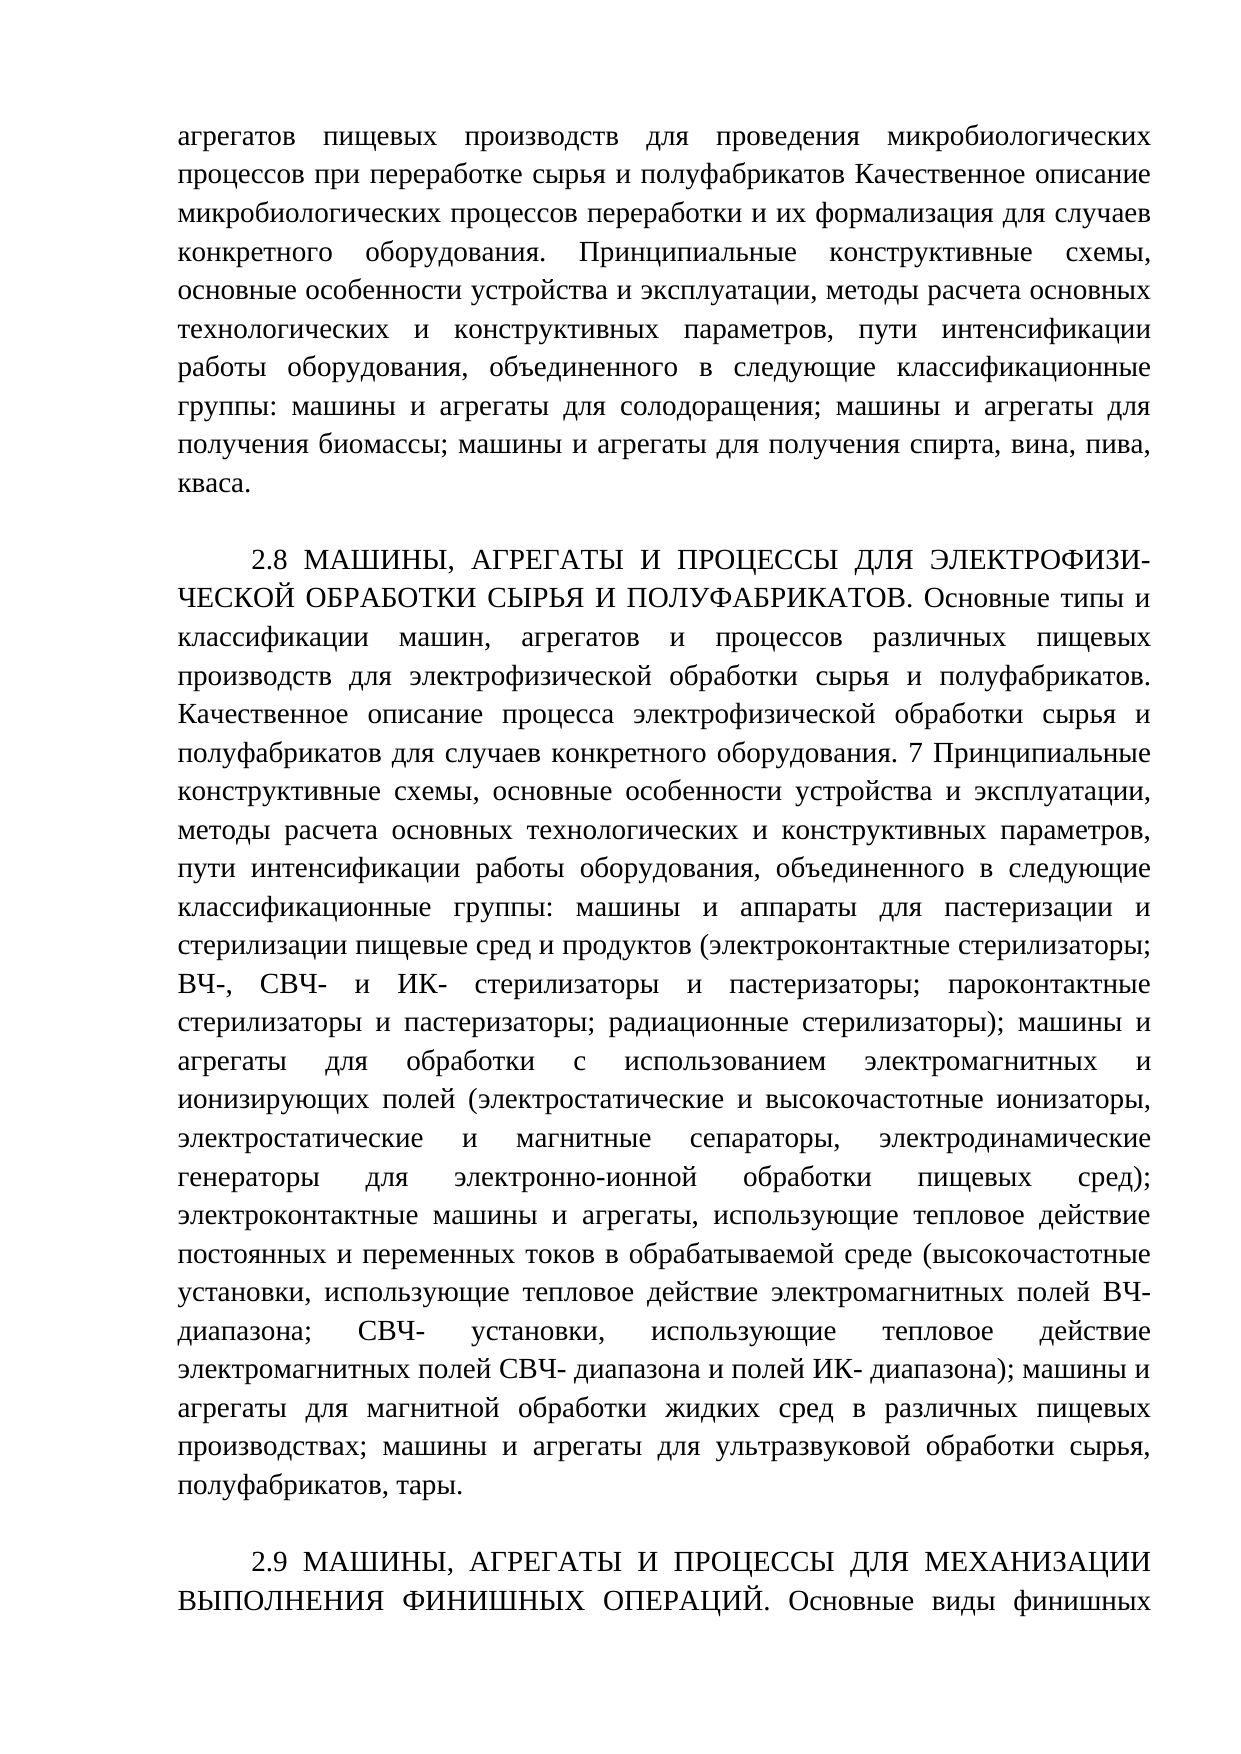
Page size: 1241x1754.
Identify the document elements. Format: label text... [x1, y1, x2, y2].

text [177, 118, 1152, 498]
text 2.8 МАШИНЫ, АГРЕГАТЫ И ПРОЦЕССЫ ДЛЯ ЭЛЕКТРОФИЗИ- ЧЕСКОЙ ОБРАБОТКИ СЫРЬЯ И ПОЛУФАБРИКАТОВ. Основные типы и классификации машин, агрегатов и процессов различных пищевых производств для электрофизической обработки сырья и полуфабрикатов. Качественное описание процесса электрофизической обработки сырья и полуфабрикатов для случаев конкретного оборудования. 7 Принципиальные конструктивные схемы, основные особенности устройства и эксплуатации, методы расчета основных технологических и конструктивных параметров, пути интенсификации работы оборудования, объединенного в следующие классификационные группы: машины и аппараты для пастеризации и стерилизации пищевые сред и продуктов (электроконтактные стерилизаторы; ВЧ-, СВЧ- и ИК- стерилизаторы и пастеризаторы; пароконтактные стерилизаторы и пастеризаторы; радиационные стерилизаторы); машины и агрегаты для обработки с использованием электромагнитных и ионизирующих полей (электростатические и высокочастотные ионизаторы, электростатические и магнитные сепараторы, электродинамические генераторы для электронно-ионной обработки пищевых сред); электроконтактные машины и агрегаты, использующие тепловое действие постоянных и переменных токов в обрабатываемой среде (высокочастотные установки, использующие тепловое действие электромагнитных полей ВЧ-диапазона; СВЧ- установки, использующие тепловое действие электромагнитных полей СВЧ- диапазона и полей ИК- диапазона); машины и агрегаты для магнитной обработки жидких сред в различных пищевых производствах; машины и агрегаты для ультразвуковой обработки сырья, полуфабрикатов, тары. [177, 542, 1152, 1501]
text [177, 1544, 1152, 1616]
